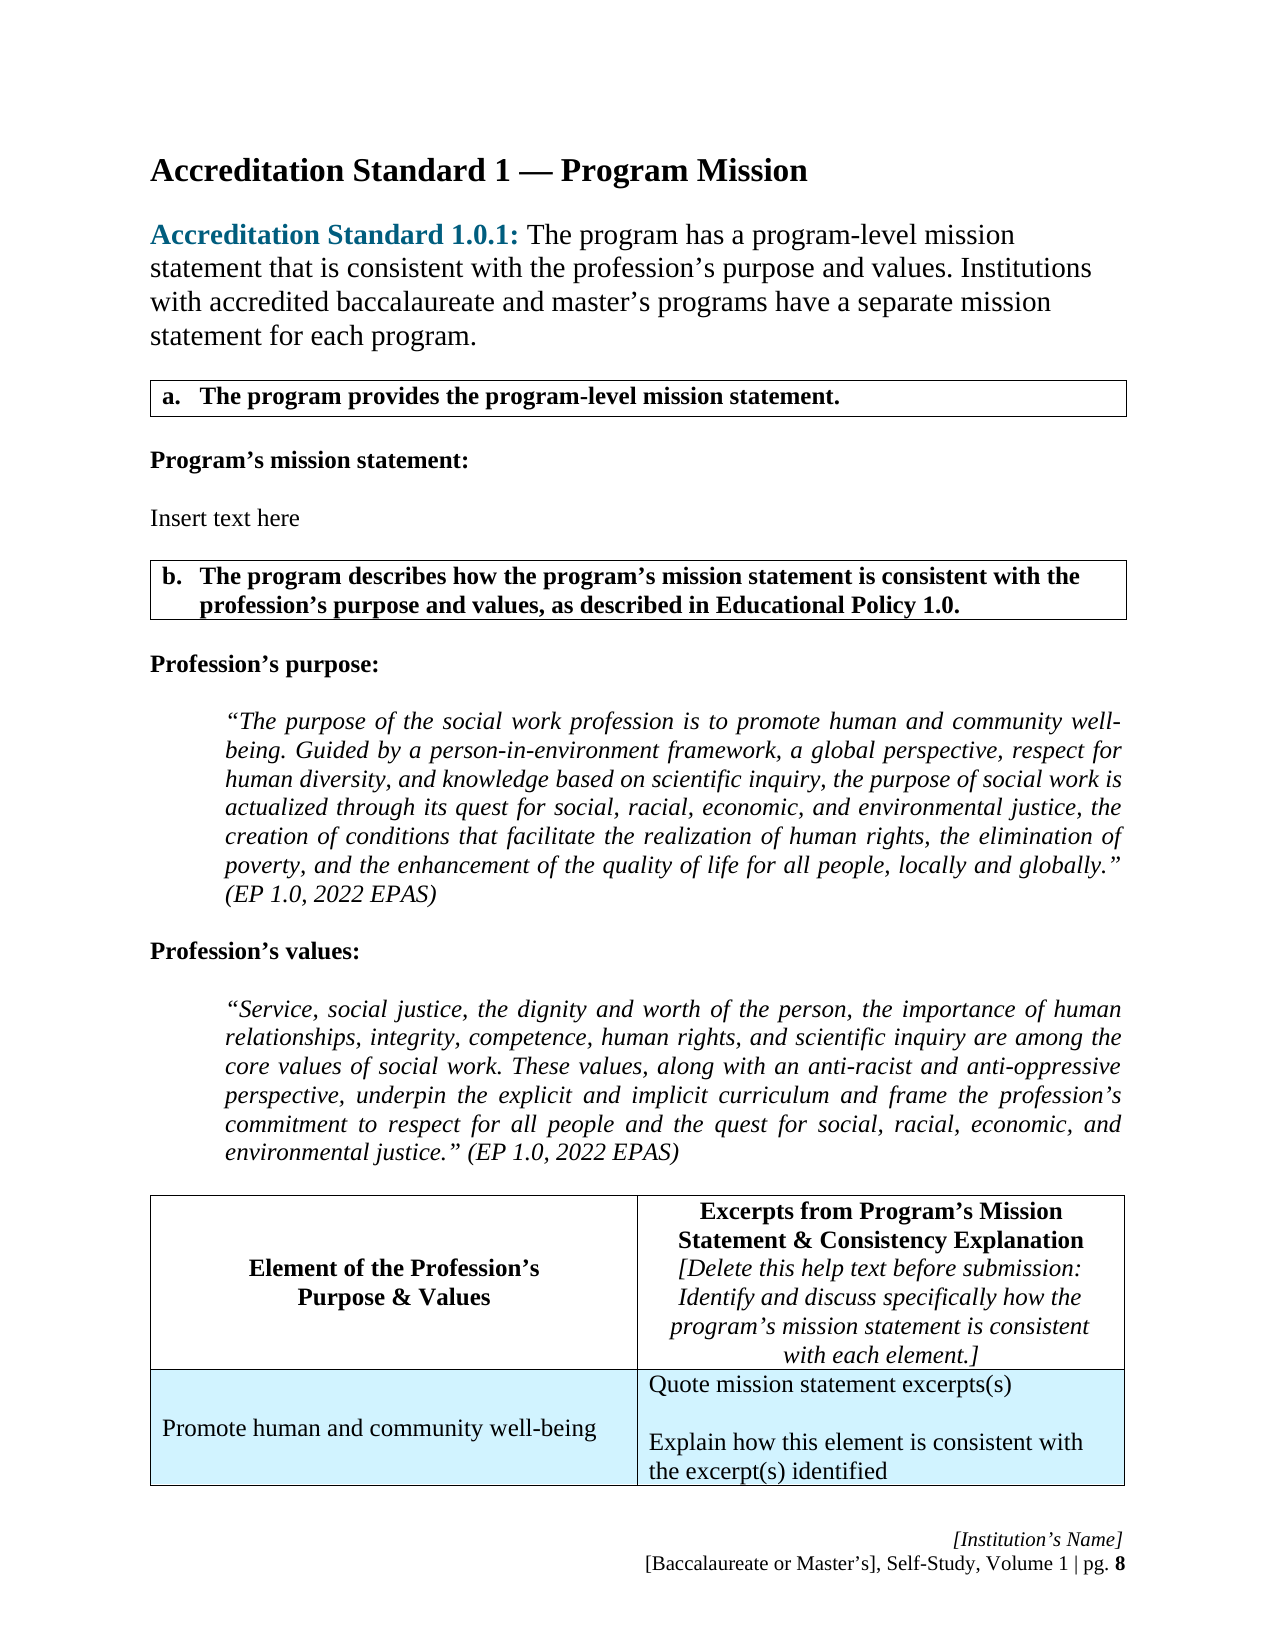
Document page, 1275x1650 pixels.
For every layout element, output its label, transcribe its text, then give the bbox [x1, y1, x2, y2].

table_header The program provides the program-level mission statement. [151, 381, 1126, 416]
text Profession’s purpose: [150, 649, 1125, 677]
text Accreditation Standard 1.0.1: The program has a program-level mission statement that is consistent with the profession’s purpose and values. Institutions with accredited baccalaureate and master’s programs have a separate mission statement for each program. [150, 217, 1125, 351]
text “The purpose of the social work profession is to promote human and community well-being. Guided by a person-in-environment framework, a global perspective, respect for human diversity, and knowledge based on scientific inquiry, the purpose of social work is actualized through its quest for social, racial, economic, and environmental justice, the creation of conditions that facilitate the realization of human rights, the elimination of poverty, and the enhancement of the quality of life for all people, locally and globally.” (EP 1.0, 2022 EPAS) [225, 706, 1125, 907]
text Profession’s values: [150, 936, 1125, 965]
text “Service, social justice, the dignity and worth of the person, the importance of human relationships, integrity, competence, human rights, and scientific inquiry are among the core values of social work. These values, along with an anti-racist and anti-oppressive perspective, underpin the explicit and implicit curriculum and frame the profession’s commitment to respect for all people and the quest for social, racial, economic, and environmental justice.” (EP 1.0, 2022 EPAS) [225, 994, 1125, 1166]
table_header The program describes how the program’s mission statement is consistent with the profession’s purpose and values, as described in Educational Policy 1.0. [151, 561, 1126, 619]
text Program’s mission statement: [150, 445, 1125, 474]
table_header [151, 1196, 637, 1368]
table_cell Quote mission statement excerpts(s) Explain how this element is consistent with the excerpt(s) identified [638, 1370, 1124, 1484]
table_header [638, 1196, 1124, 1368]
table_cell Promote human and community well-being [151, 1370, 637, 1484]
subtitle Accreditation Standard 1 — Program Mission [150, 150, 1125, 188]
text Insert text here [150, 474, 1125, 532]
